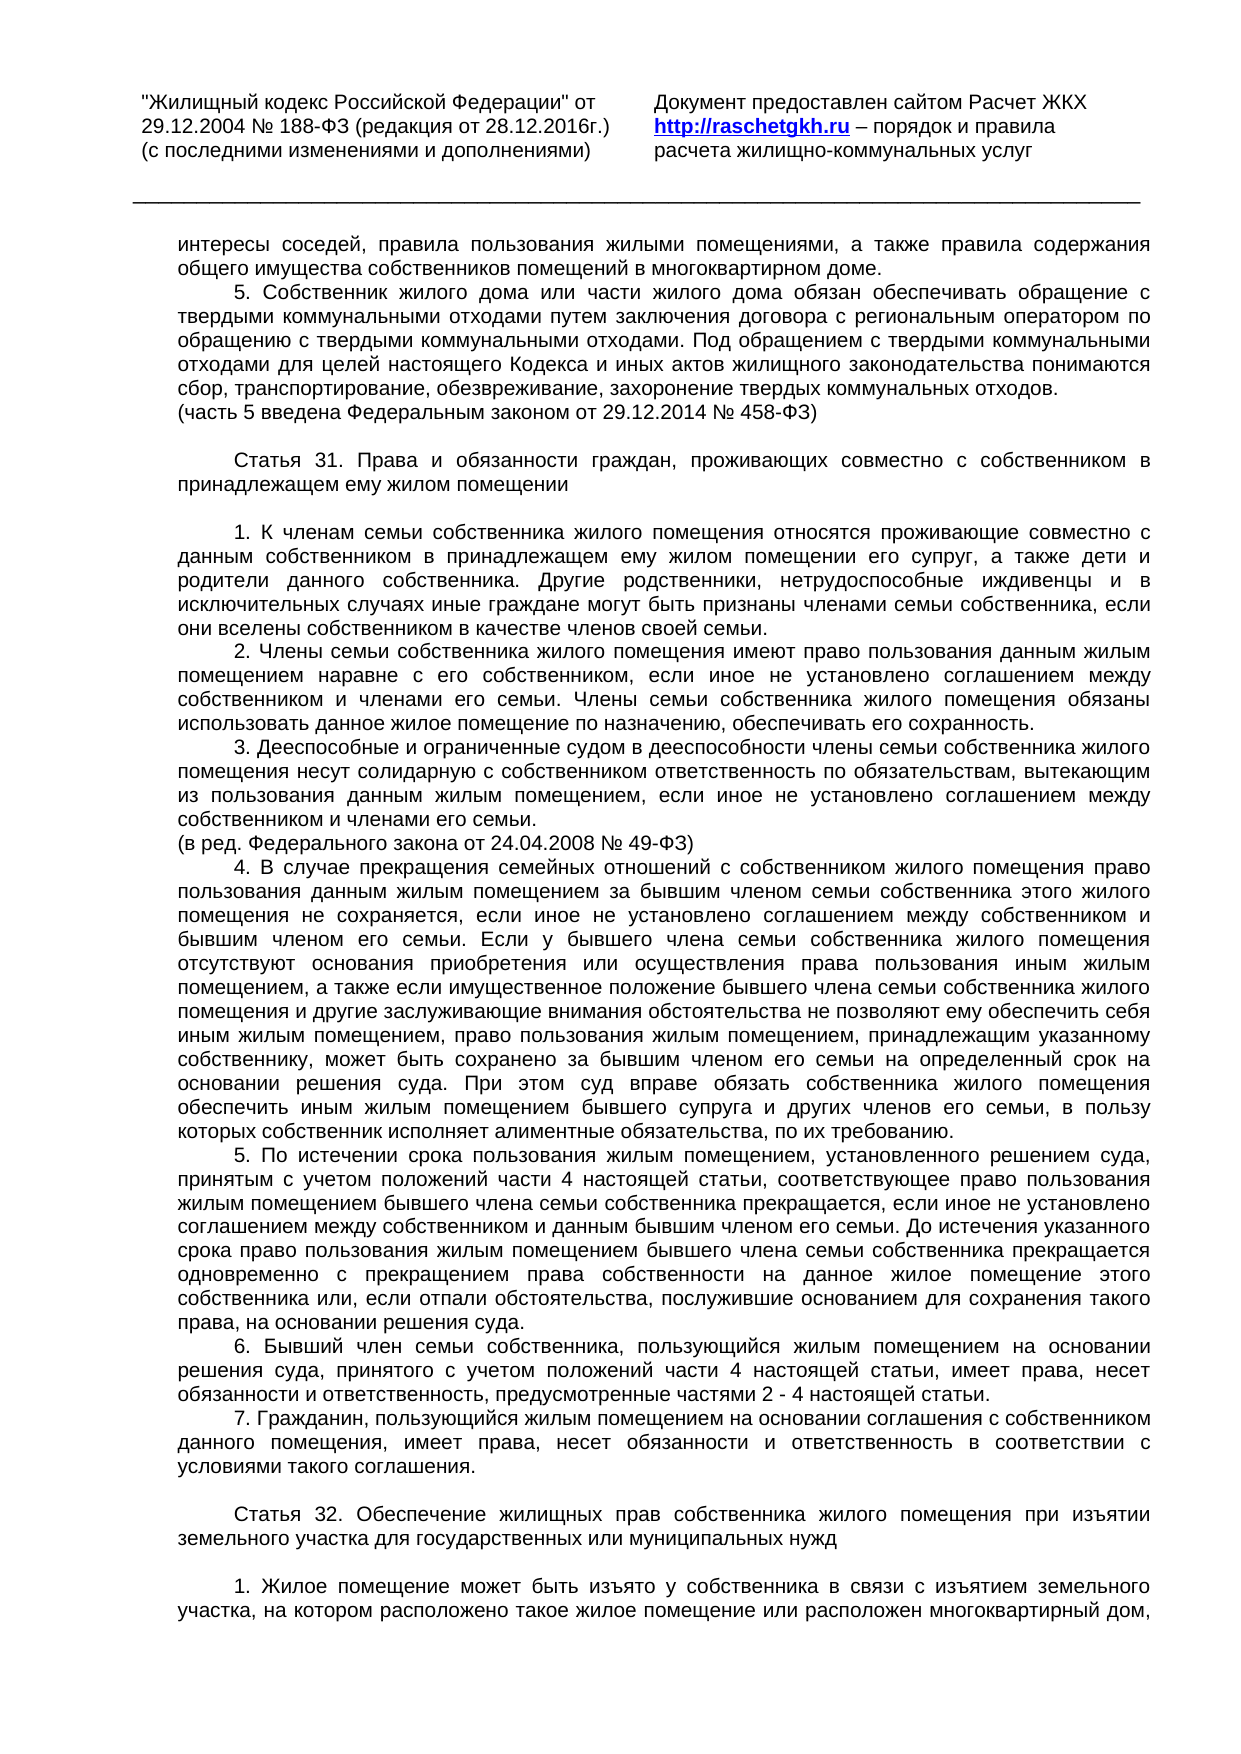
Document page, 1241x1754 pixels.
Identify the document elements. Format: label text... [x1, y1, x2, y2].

text 5. Собственник жилого дома или части жилого дома обязан обеспечивать обращение с твердыми коммунальными отходами путем заключения договора с региональным оператором по обращению с твердыми коммунальными отходами. Под обращением с твердыми коммунальными отходами для целей настоящего Кодекса и иных актов жилищного законодательства понимаются сбор, транспортирование, обезвреживание, захоронение твердых коммунальных отходов. [177, 280, 1152, 400]
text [177, 1574, 1152, 1622]
text (часть 5 введена Федеральным законом от 29.12.2014 № 458-ФЗ) [177, 400, 1152, 424]
text Статья 32. Обеспечение жилищных прав собственника жилого помещения при изъятии земельного участка для государственных или муниципальных нужд [177, 1502, 1152, 1550]
text 6. Бывший член семьи собственника, пользующийся жилым помещением на основании решения суда, принятого с учетом положений части 4 настоящей статьи, имеет права, несет обязанности и ответственность, предусмотренные частями 2 - 4 настоящей статьи. [177, 1334, 1152, 1406]
text 5. По истечении срока пользования жилым помещением, установленного решением суда, принятым с учетом положений части 4 настоящей статьи, соответствующее право пользования жилым помещением бывшего члена семьи собственника прекращается, если иное не установлено соглашением между собственником и данным бывшим членом его семьи. До истечения указанного срока право пользования жилым помещением бывшего члена семьи собственника прекращается одновременно с прекращением права собственности на данное жилое помещение этого собственника или, если отпали обстоятельства, послужившие основанием для сохранения такого права, на основании решения суда. [177, 1142, 1152, 1334]
text 3. Дееспособные и ограниченные судом в дееспособности члены семьи собственника жилого помещения несут солидарную с собственником ответственность по обязательствам, вытекающим из пользования данным жилым помещением, если иное не установлено соглашением между собственником и членами его семьи. [177, 735, 1152, 831]
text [177, 232, 1152, 280]
text 1. К членам семьи собственника жилого помещения относятся проживающие совместно с данным собственником в принадлежащем ему жилом помещении его супруг, а также дети и родители данного собственника. Другие родственники, нетрудоспособные иждивенцы и в исключительных случаях иные граждане могут быть признаны членами семьи собственника, если они вселены собственником в качестве членов своей семьи. [177, 519, 1152, 639]
text 4. В случае прекращения семейных отношений с собственником жилого помещения право пользования данным жилым помещением за бывшим членом семьи собственника этого жилого помещения не сохраняется, если иное не установлено соглашением между собственником и бывшим членом его семьи. Если у бывшего члена семьи собственника жилого помещения отсутствуют основания приобретения или осуществления права пользования иным жилым помещением, а также если имущественное положение бывшего члена семьи собственника жилого помещения и другие заслуживающие внимания обстоятельства не позволяют ему обеспечить себя иным жилым помещением, право пользования жилым помещением, принадлежащим указанному собственнику, может быть сохранено за бывшим членом его семьи на определенный срок на основании решения суда. При этом суд вправе обязать собственника жилого помещения обеспечить иным жилым помещением бывшего супруга и других членов его семьи, в пользу которых собственник исполняет алиментные обязательства, по их требованию. [177, 855, 1152, 1142]
text (в ред. Федерального закона от 24.04.2008 № 49-ФЗ) [177, 831, 1152, 855]
text 7. Гражданин, пользующийся жилым помещением на основании соглашения с собственником данного помещения, имеет права, несет обязанности и ответственность в соответствии с условиями такого соглашения. [177, 1406, 1152, 1478]
text Статья 31. Права и обязанности граждан, проживающих совместно с собственником в принадлежащем ему жилом помещении [177, 448, 1152, 496]
text 2. Члены семьи собственника жилого помещения имеют право пользования данным жилым помещением наравне с его собственником, если иное не установлено соглашением между собственником и членами его семьи. Члены семьи собственника жилого помещения обязаны использовать данное жилое помещение по назначению, обеспечивать его сохранность. [177, 639, 1152, 735]
